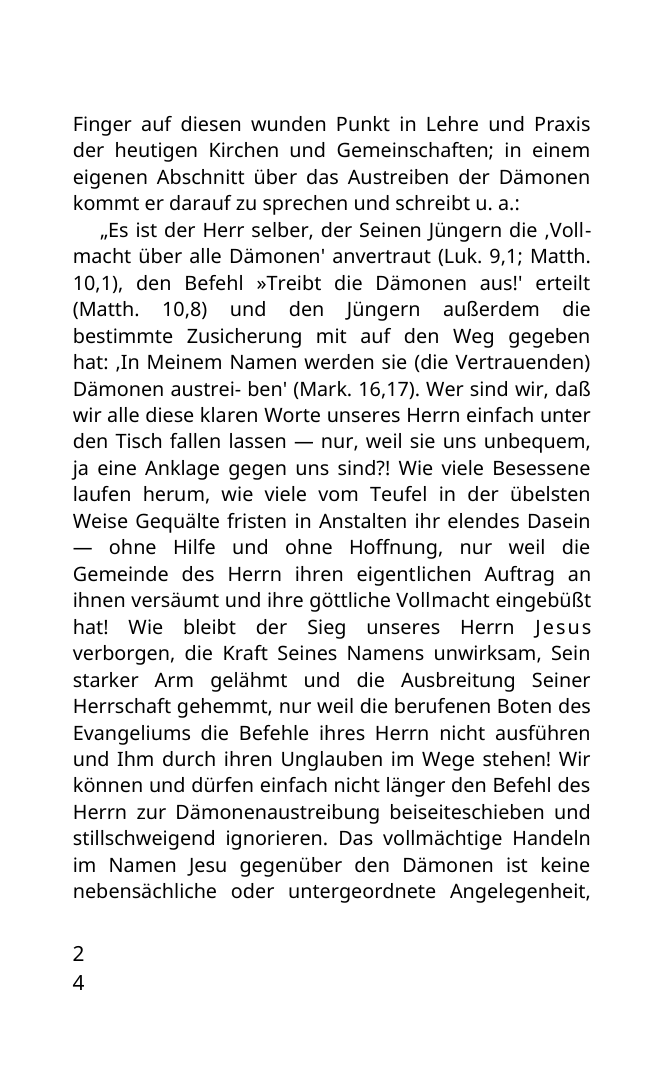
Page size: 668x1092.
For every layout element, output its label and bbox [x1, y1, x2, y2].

text [73, 110, 591, 216]
text [73, 216, 591, 904]
